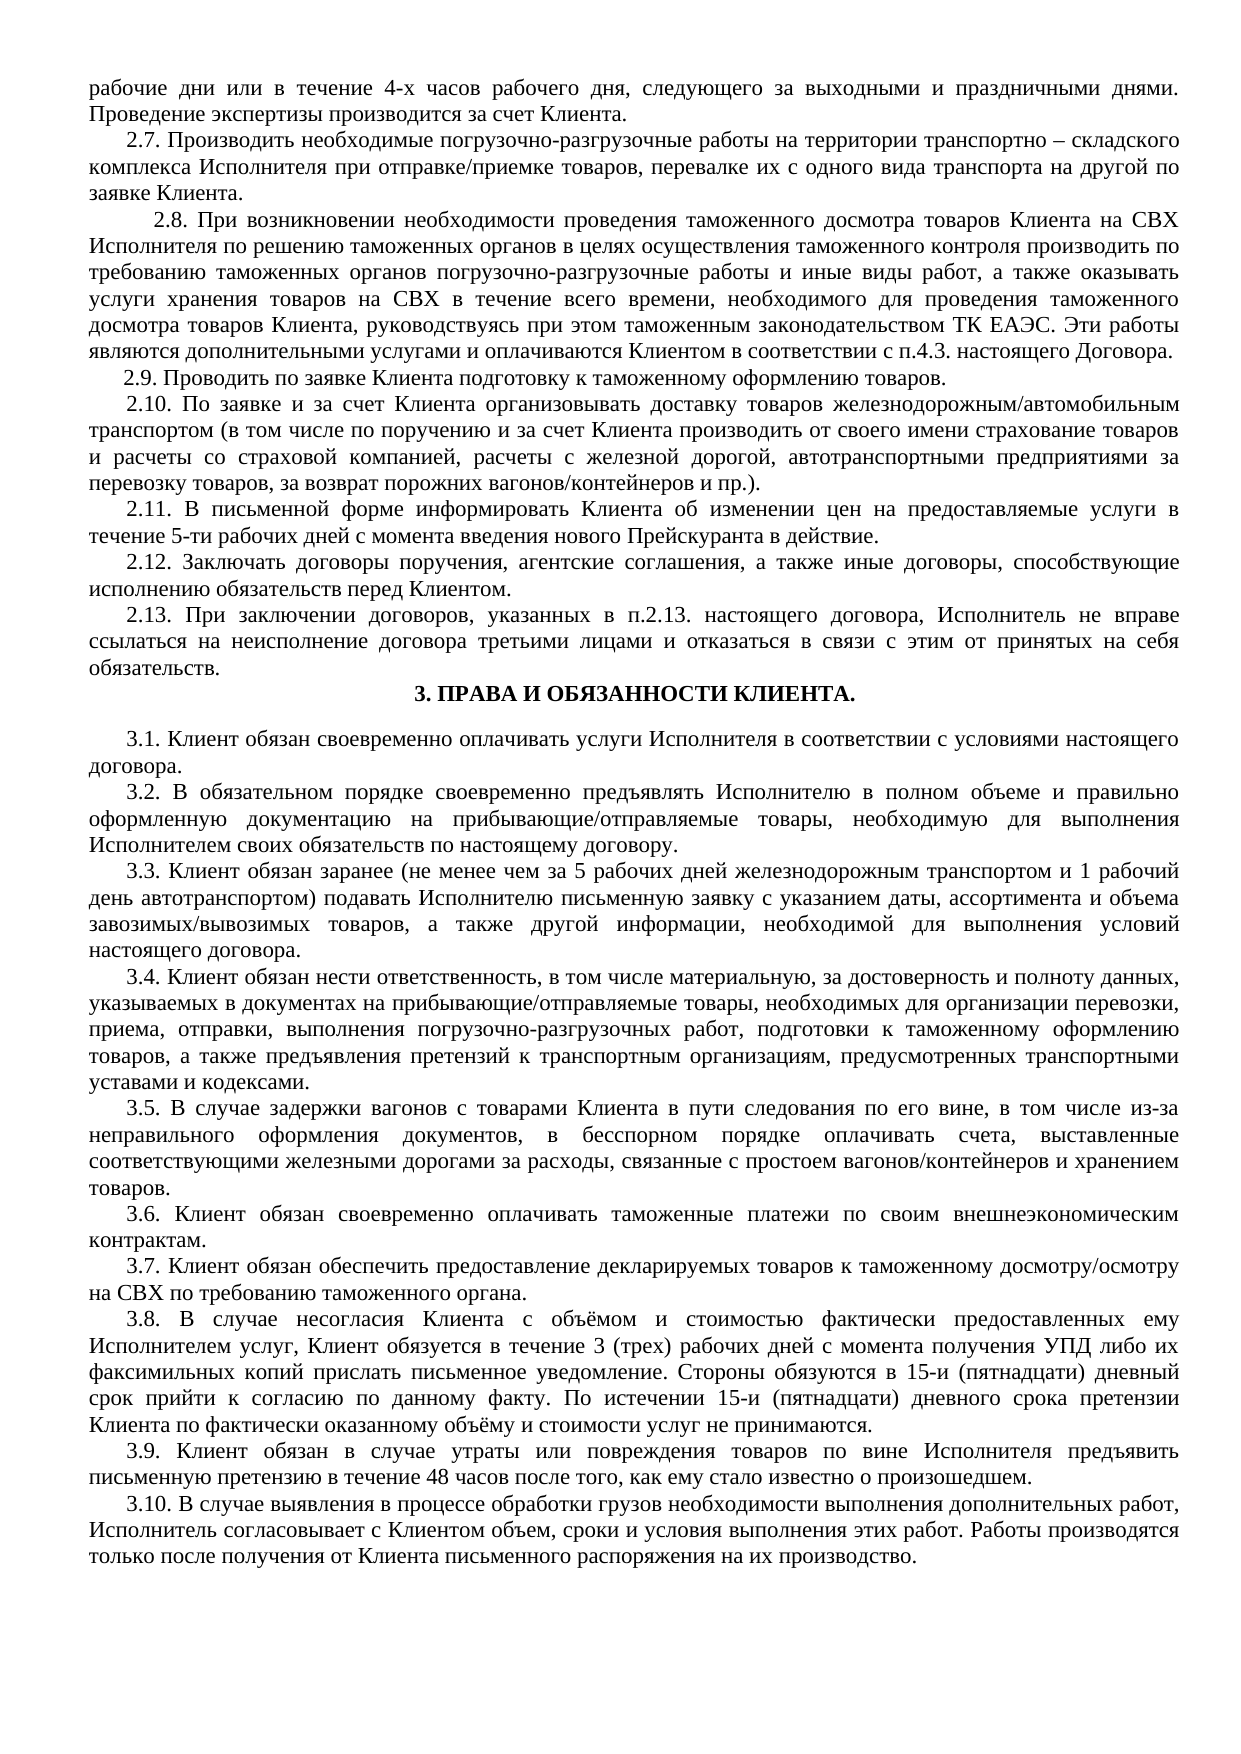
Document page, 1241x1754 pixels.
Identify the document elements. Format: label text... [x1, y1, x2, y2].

text 3.7. Клиент обязан обеспечить предоставление декларируемых товаров к таможенному досмотру/осмотру на СВХ по требованию таможенного органа. [89, 1253, 1181, 1305]
text 2.8. При возникновении необходимости проведения таможенного досмотра товаров Клиента на СВХ Исполнителя по решению таможенных органов в целях осуществления таможенного контроля производить по требованию таможенных органов погрузочно-разгрузочные работы и иные виды работ, а также оказывать услуги хранения товаров на СВХ в течение всего времени, необходимого для проведения таможенного досмотра товаров Клиента, руководствуясь при этом таможенным законодательством ТК ЕАЭС. Эти работы являются дополнительными услугами и оплачиваются Клиентом в соответствии с п.4.3. настоящего Договора. [89, 206, 1181, 364]
text 3.2. В обязательном порядке своевременно предъявлять Исполнителю в полном объеме и правильно оформленную документацию на прибывающие/отправляемые товары, необходимую для выполнения Исполнителем своих обязательств по настоящему договору. [89, 778, 1181, 857]
text 2.9. Проводить по заявке Клиента подготовку к таможенному оформлению товаров. [89, 364, 1181, 390]
text 2.13. При заключении договоров, указанных в п.2.13. настоящего договора, Исполнитель не вправе ссылаться на неисполнение договора третьими лицами и отказаться в связи с этим от принятых на себя обязательств. [89, 601, 1181, 680]
text 3.3. Клиент обязан заранее (не менее чем за 5 рабочих дней железнодорожным транспортом и 1 рабочий день автотранспортом) подавать Исполнителю письменную заявку с указанием даты, ассортимента и объема завозимых/вывозимых товаров, а также другой информации, необходимой для выполнения условий настоящего договора. [89, 857, 1181, 963]
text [89, 74, 1181, 127]
text 3.1. Клиент обязан своевременно оплачивать услуги Исполнителя в соответствии с условиями настоящего договора. [89, 726, 1181, 778]
text 3.9. Клиент обязан в случае утраты или повреждения товаров по вине Исполнителя предъявить письменную претензию в течение 48 часов после того, как ему стало известно о произошедшем. [89, 1437, 1181, 1490]
text 2.10. По заявке и за счет Клиента организовывать доставку товаров железнодорожным/автомобильным транспортом (в том числе по поручению и за счет Клиента производить от своего имени страхование товаров и расчеты со страховой компанией, расчеты с железной дорогой, автотранспортными предприятиями за перевозку товаров, за возврат порожних вагонов/контейнеров и пр.). [89, 390, 1181, 496]
text 3.4. Клиент обязан нести ответственность, в том числе материальную, за достоверность и полноту данных, указываемых в документах на прибывающие/отправляемые товары, необходимых для организации перевозки, приема, отправки, выполнения погрузочно-разгрузочных работ, подготовки к таможенному оформлению товаров, а также предъявления претензий к транспортным организациям, предусмотренных транспортными уставами и кодексами. [89, 963, 1181, 1094]
text 3.5. В случае задержки вагонов с товарами Клиента в пути следования по его вине, в том числе из-за неправильного оформления документов, в бесспорном порядке оплачивать счета, выставленные соответствующими железными дорогами за расходы, связанные с простоем вагонов/контейнеров и хранением товаров. [89, 1094, 1181, 1200]
text 3.8. В случае несогласия Клиента с объёмом и стоимостью фактически предоставленных ему Исполнителем услуг, Клиент обязуется в течение 3 (трех) рабочих дней с момента получения УПД либо их факсимильных копий прислать письменное уведомление. Стороны обязуются в 15-и (пятнадцати) дневный срок прийти к согласию по данному факту. По истечении 15-и (пятнадцати) дневного срока претензии Клиента по фактически оказанному объёму и стоимости услуг не принимаются. [89, 1305, 1181, 1437]
text 3. ПРАВА И ОБЯЗАННОСТИ КЛИЕНТА. [89, 680, 1181, 706]
text 3.6. Клиент обязан своевременно оплачивать таможенные платежи по своим внешнеэкономическим контрактам. [89, 1200, 1181, 1253]
text 2.11. В письменной форме информировать Клиента об изменении цен на предоставляемые услуги в течение 5-ти рабочих дней с момента введения нового Прейскуранта в действие. [89, 496, 1181, 548]
text 3.10. В случае выявления в процессе обработки грузов необходимости выполнения дополнительных работ, Исполнитель согласовывает с Клиентом объем, сроки и условия выполнения этих работ. Работы производятся только после получения от Клиента письменного распоряжения на их производство. [89, 1490, 1181, 1569]
text 2.7. Производить необходимые погрузочно-разгрузочные работы на территории транспортно – складского комплекса Исполнителя при отправке/приемке товаров, перевалке их с одного вида транспорта на другой по заявке Клиента. [89, 127, 1181, 206]
text 2.12. Заключать договоры поручения, агентские соглашения, а также иные договоры, способствующие исполнению обязательств перед Клиентом. [89, 548, 1181, 601]
